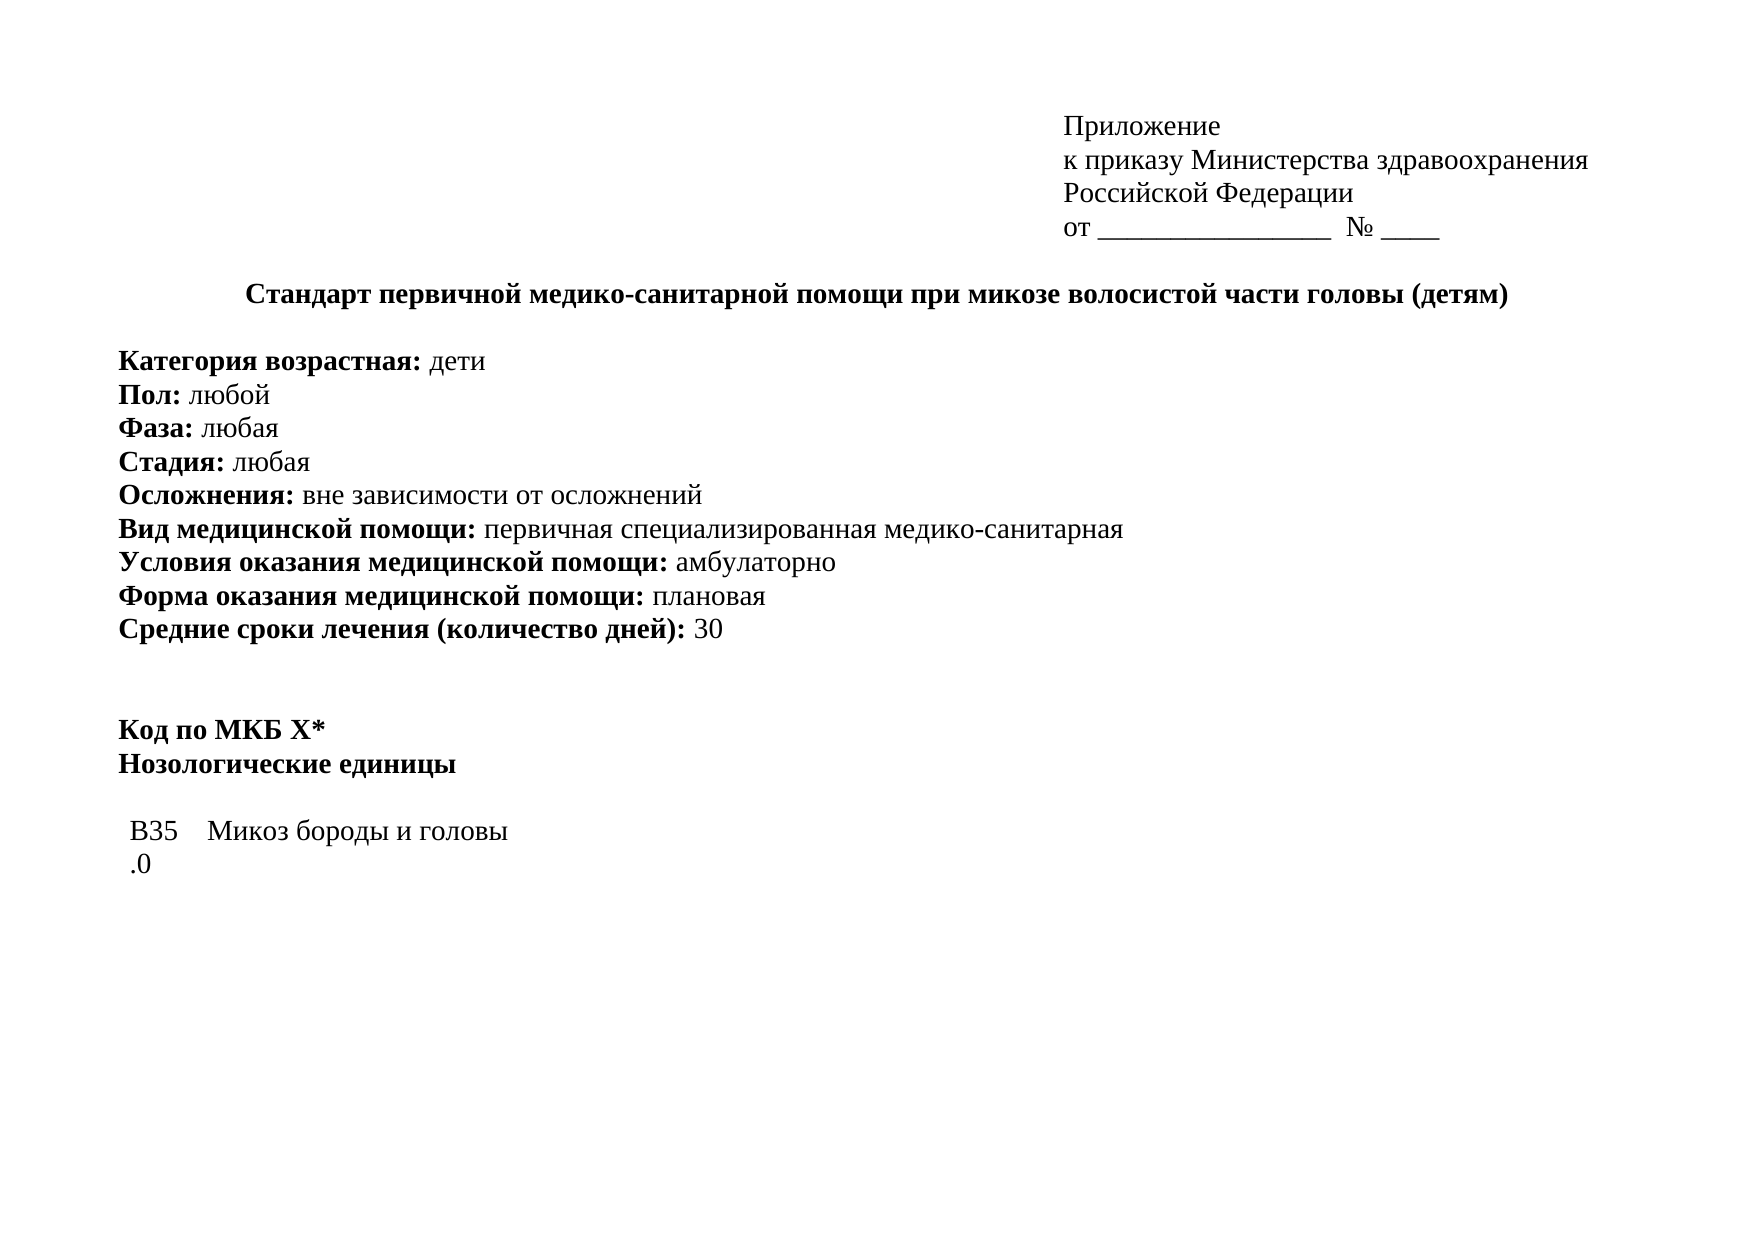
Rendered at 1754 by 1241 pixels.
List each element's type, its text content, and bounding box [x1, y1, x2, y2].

text Стандарт первичной медико-санитарной помощи при микозе волосистой части головы (детям) [118, 276, 1636, 310]
table_header Микоз бороды и головы [196, 813, 1281, 880]
subtitle Приложение к приказу Министерства здравоохранения Российской Федерации от ________________ № ____ [1063, 108, 1636, 243]
table_header B35.0 [118, 813, 196, 880]
text Код по МКБ X* Нозологические единицы [118, 712, 1636, 779]
text Категория возрастная: дети Пол: любой Фаза: любая Стадия: любая Осложнения: вне зависимости от осложнений Вид медицинской помощи: первичная специализированная медико-санитарная Условия оказания медицинской помощи: амбулаторно Форма оказания медицинской помощи: плановая Средние сроки лечения (количество дней): 30 [118, 343, 1636, 645]
